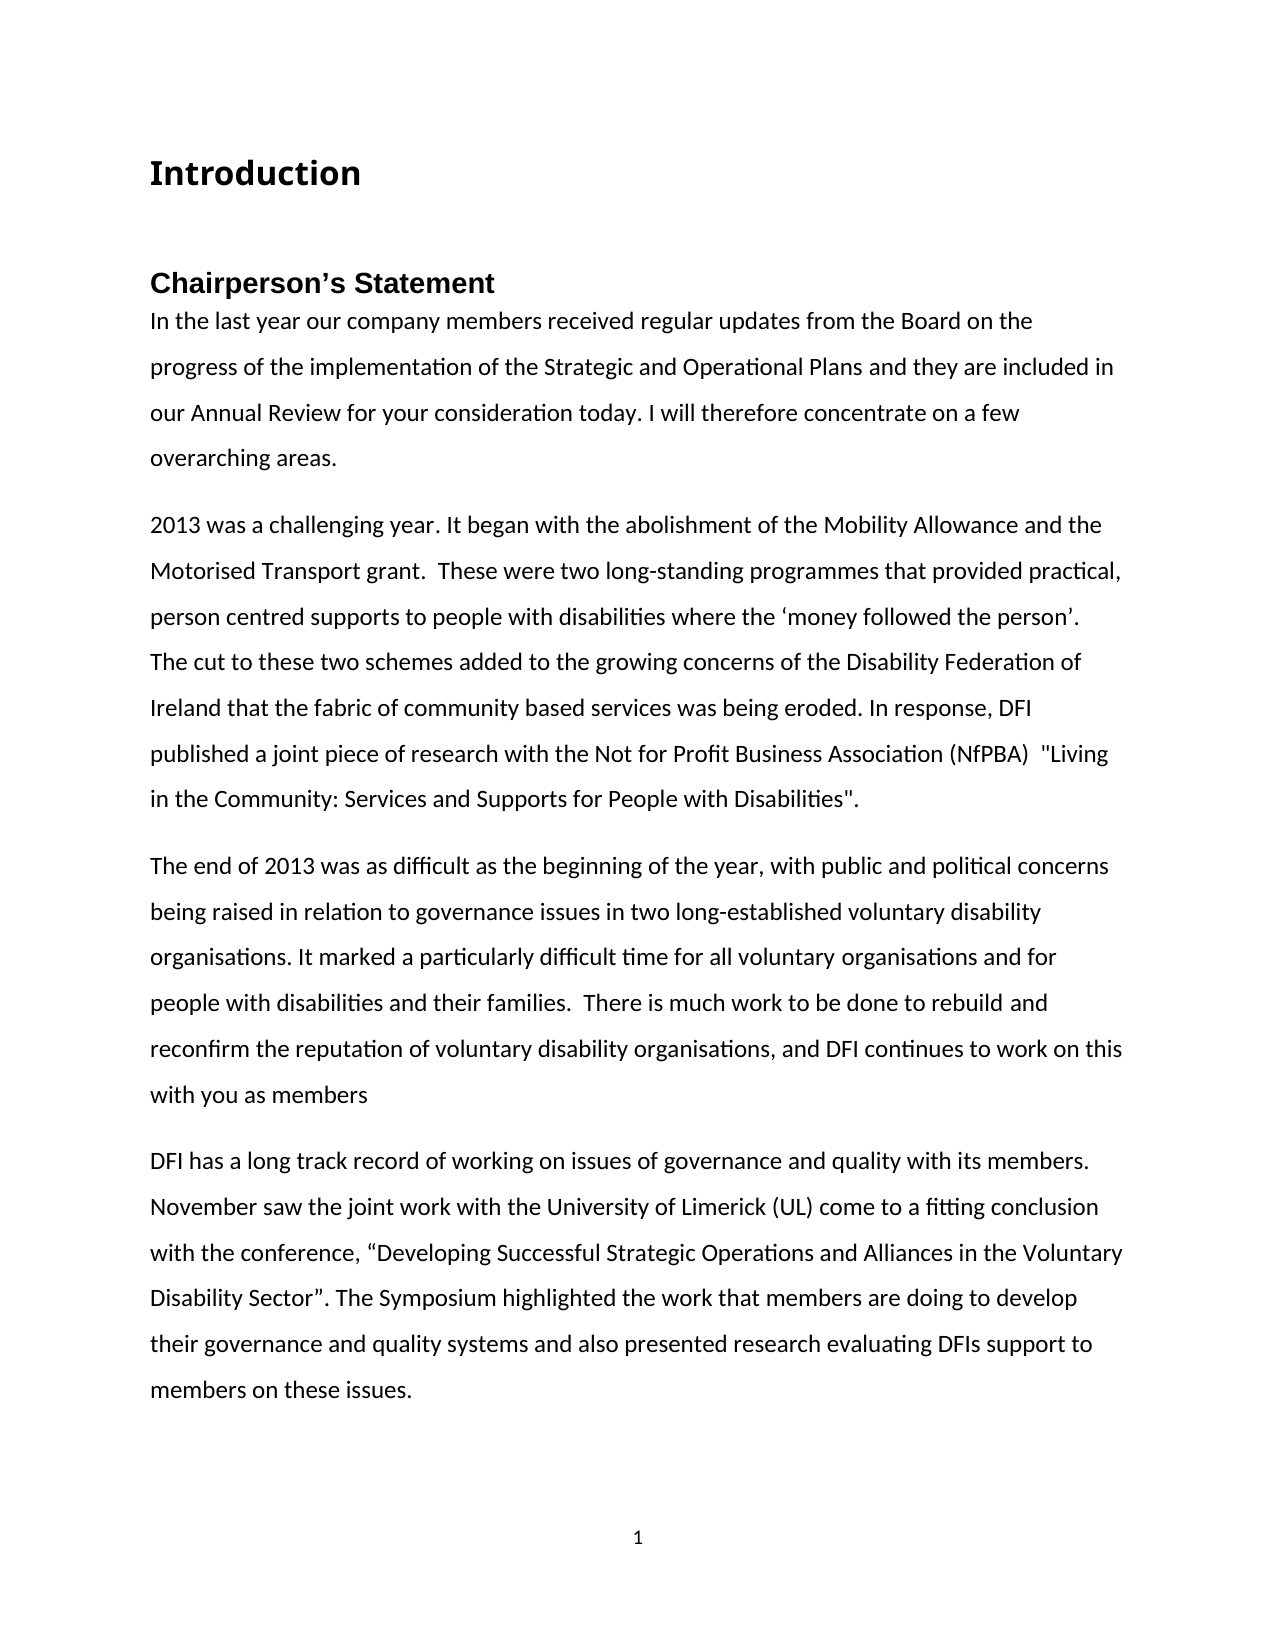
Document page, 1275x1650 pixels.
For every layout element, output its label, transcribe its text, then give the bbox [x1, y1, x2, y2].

text 2013 was a challenging year. It began with the abolishment of the Mobility Allowance and the Motorised Transport grant. These were two long-standing programmes that provided practical, person centred supports to people with disabilities where the ‘money followed the person’. The cut to these two schemes added to the growing concerns of the Disability Federation of Ireland that the fabric of community based services was being eroded. In response, DFI published a joint piece of research with the Not for Profit Business Association (NfPBA) "Living in the Community: Services and Supports for People with Disabilities". [150, 509, 1125, 814]
text The end of 2013 was as difficult as the beginning of the year, with public and political concerns being raised in relation to governance issues in two long-established voluntary disability organisations. It marked a particularly difficult time for all voluntary organisations and for people with disabilities and their families. There is much work to be done to rebuild and reconfirm the reputation of voluntary disability organisations, and DFI continues to work on this with you as members [150, 850, 1125, 1109]
text In the last year our company members received regular updates from the Board on the progress of the implementation of the Strategic and Operational Plans and they are included in our Annual Review for your consideration today. I will therefore concentrate on a few overarching areas. [150, 305, 1125, 473]
subtitle Introduction [150, 150, 1125, 195]
subtitle Chairperson’s Statement [150, 266, 1125, 299]
text DFI has a long track record of working on issues of governance and quality with its members. November saw the joint work with the University of Limerick (UL) come to a fitting conclusion with the conference, “Developing Successful Strategic Operations and Alliances in the Voluntary Disability Sector”. The Symposium highlighted the work that members are doing to develop their governance and quality systems and also presented research evaluating DFIs support to members on these issues. [150, 1145, 1125, 1404]
